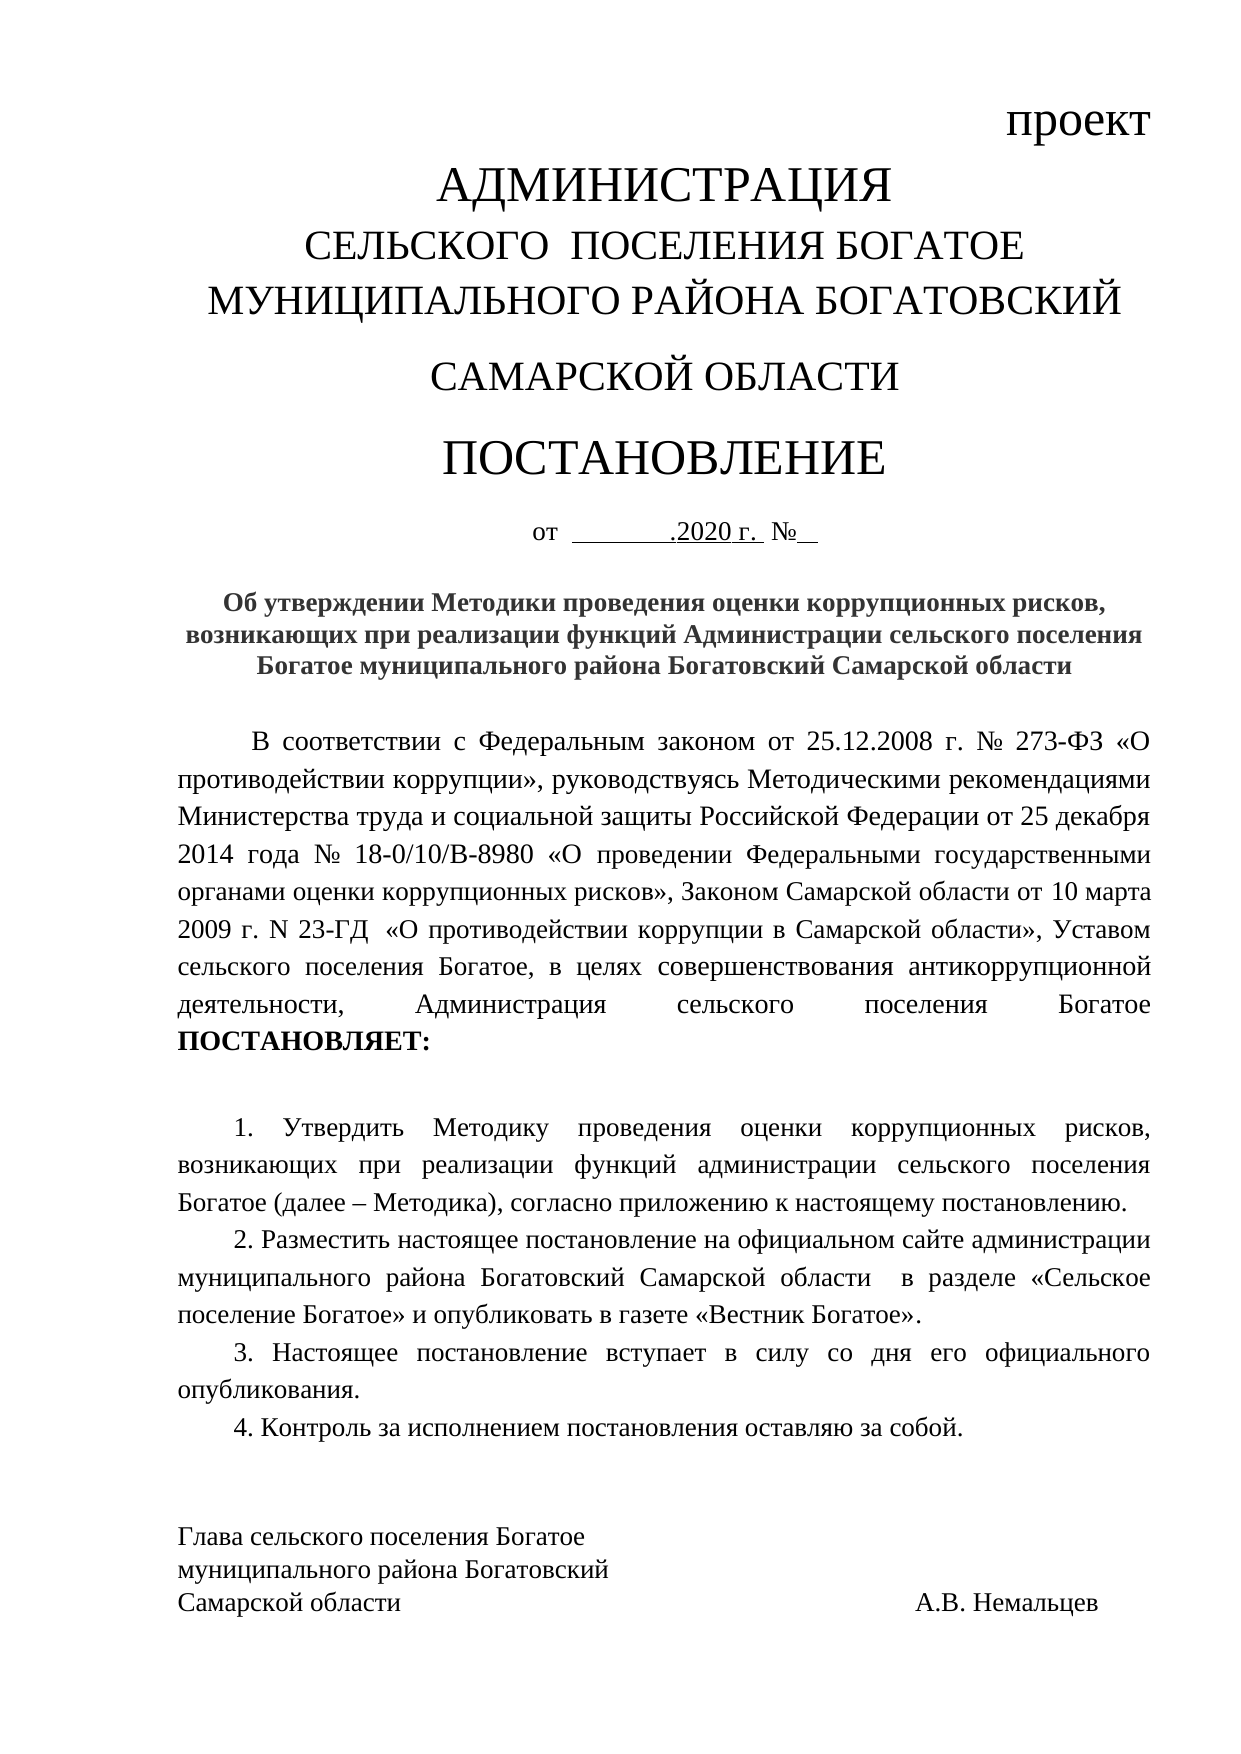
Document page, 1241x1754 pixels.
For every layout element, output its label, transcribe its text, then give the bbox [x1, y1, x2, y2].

text Об утверждении Методики проведения оценки коррупционных рисков, возникающих при реализации функций Администрации сельского поселения Богатое муниципального района Богатовский Самарской области [177, 587, 1152, 680]
text Самарской области А.В. Немальцев [177, 1586, 1152, 1618]
text муниципального района Богатовский [177, 1552, 1152, 1586]
text САМАРСКОЙ ОБЛАСТИ [177, 352, 1152, 400]
text МУНИЦИПАЛЬНОГО РАЙОНА БОГАТОВСКИЙ [177, 276, 1152, 324]
text ПОСТАНОВЛЕНИЕ [177, 428, 1152, 485]
subtitle проект [177, 89, 1152, 146]
text от .2020 г. № [177, 514, 1152, 546]
text 2. Разместить настоящее постановление на официальном сайте администрации муниципального района Богатовский Самарской области в разделе «Сельское поселение Богатое» и опубликовать в газете «Вестник Богатое». [177, 1219, 1152, 1331]
text 4. Контроль за исполнением постановления оставляю за собой. [177, 1406, 1152, 1444]
text В соответствии с Федеральным законом от 25.12.2008 г. № 273-ФЗ «О противодействии коррупции», руководствуясь Методическими рекомендациями Министерства труда и социальной защиты Российской Федерации от 25 декабря 2014 года № 18-0/10/В-8980 «О проведении Федеральными государственными органами оценки коррупционных рисков», Законом Самарской области от 10 марта 2009 г. N 23-ГД «О противодействии коррупции в Самарской области», Уставом сельского поселения Богатое, в целях совершенствования антикоррупционной деятельности, Администрация сельского поселения Богатое ПОСТАНОВЛЯЕТ: [177, 721, 1152, 1058]
subtitle АДМИНИСТРАЦИЯ [177, 155, 1152, 212]
subtitle СЕЛЬСКОГО ПОСЕЛЕНИЯ БОГАТОЕ [177, 221, 1152, 269]
text Глава сельского поселения Богатое [177, 1519, 1152, 1552]
text 1. Утвердить Методику проведения оценки коррупционных рисков, возникающих при реализации функций администрации сельского поселения Богатое (далее – Методика), согласно приложению к настоящему постановлению. [177, 1106, 1152, 1219]
text 3. Настоящее постановление вступает в силу со дня его официального опубликования. [177, 1331, 1152, 1406]
